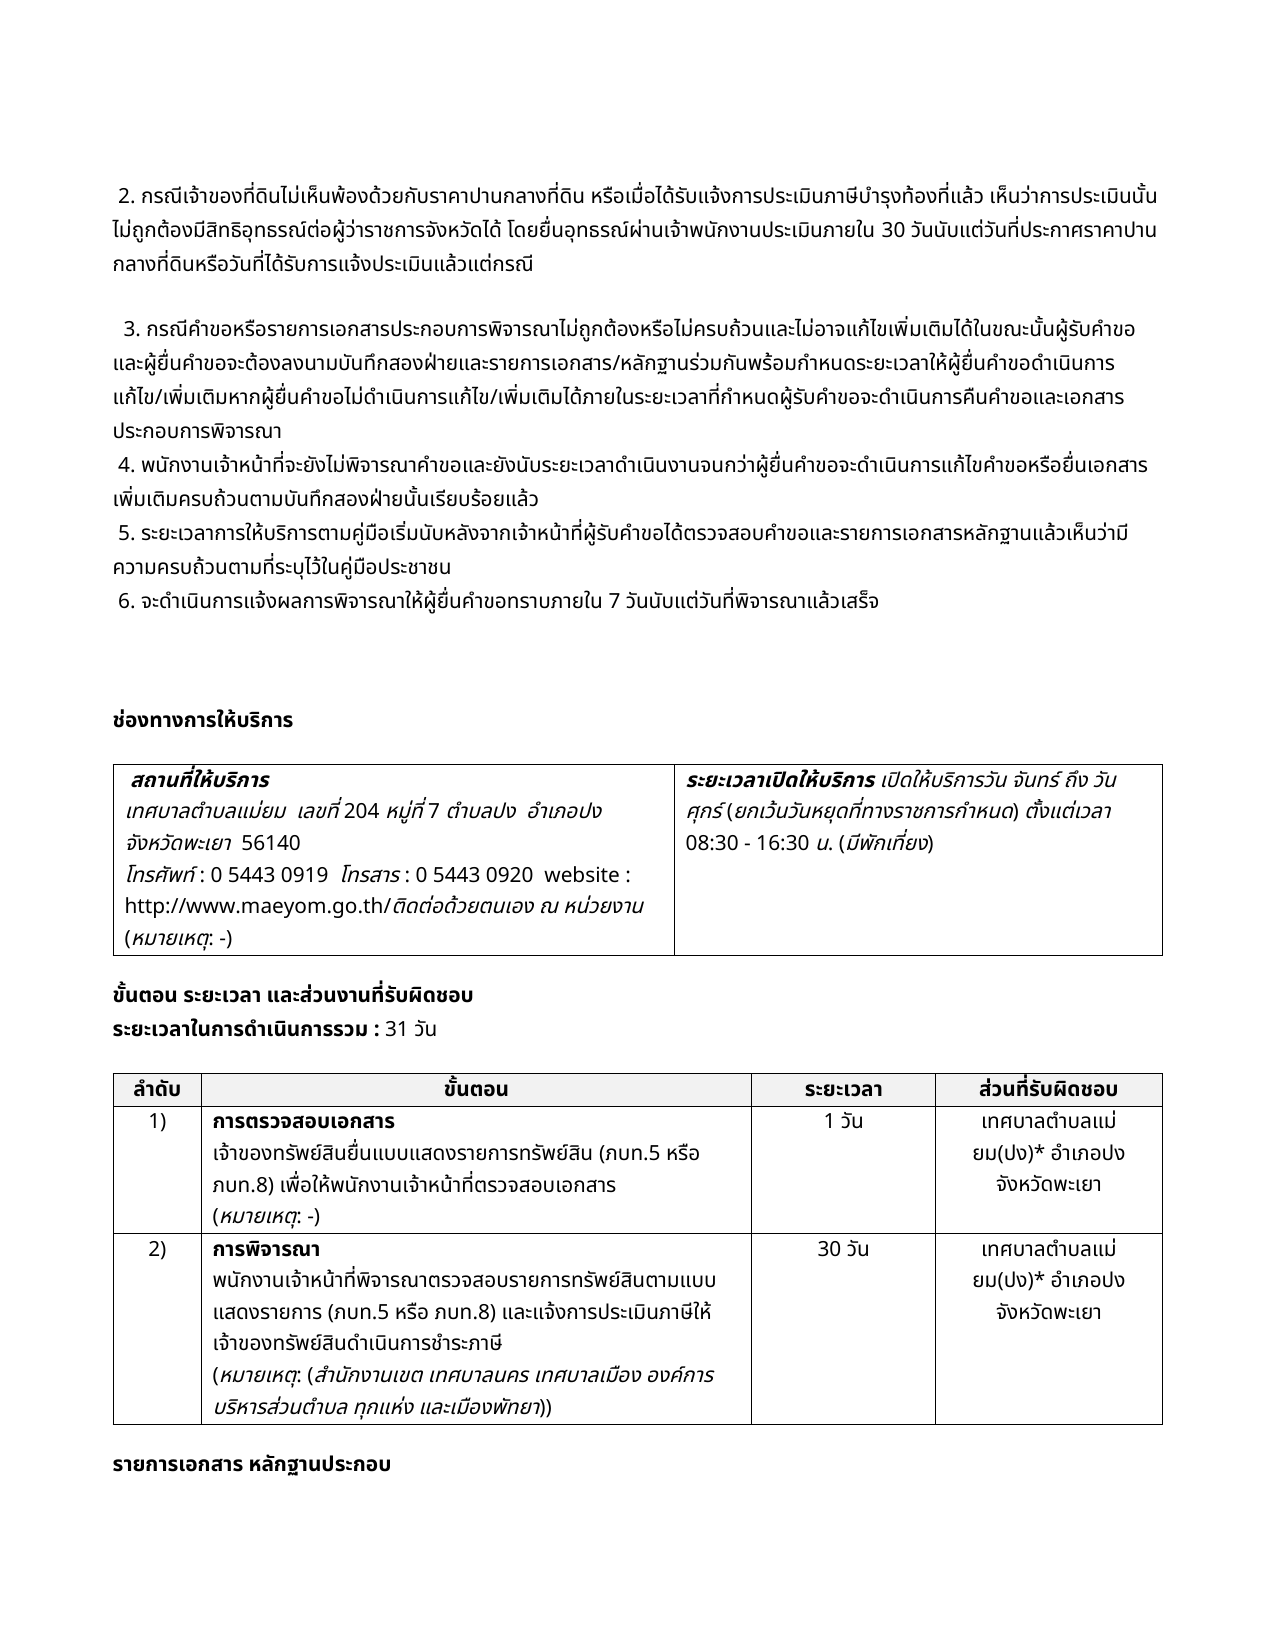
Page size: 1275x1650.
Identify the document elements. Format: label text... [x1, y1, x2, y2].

text ขั้นตอน ระยะเวลา และส่วนงานที่รับผิดชอบ [112, 981, 1162, 1012]
table_cell 2) [114, 1234, 201, 1423]
table_cell การพิจารณา พนักงานเจ้าหน้าที่พิจารณาตรวจสอบรายการทรัพย์สินตามแบบแสดงรายการ (ภบท.5 หรือ ภบท.8) และแจ้งการประเมินภาษีให้เจ้าของทรัพย์สินดำเนินการชำระภาษี (หมายเหตุ: (สำนักงานเขต เทศบาลนคร เทศบาลเมือง องค์การบริหารส่วนตำบล ทุกแห่ง และเมืองพัทยา)) [202, 1234, 751, 1423]
text ช่องทางการให้บริการ [112, 706, 1162, 737]
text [112, 150, 1162, 679]
table_cell เทศบาลตำบลแม่ยม(ปง)* อำเภอปง จังหวัดพะเยา [936, 1234, 1162, 1423]
table_cell การตรวจสอบเอกสาร เจ้าของทรัพย์สินยื่นแบบแสดงรายการทรัพย์สิน (ภบท.5 หรือ ภบท.8) เพื่อให้พนักงานเจ้าหน้าที่ตรวจสอบเอกสาร (หมายเหตุ: -) [202, 1107, 751, 1233]
table_cell เทศบาลตำบลแม่ยม(ปง)* อำเภอปง จังหวัดพะเยา [936, 1107, 1162, 1233]
table_cell 30 วัน [752, 1234, 935, 1423]
table_header สถานที่ให้บริการ เทศบาลตำบลแม่ยม เลขที่ 204 หมู่ที่ 7 ตำบลปง อำเภอปง จังหวัดพะเยา 56140 โทรศัพท์ : 0 5443 0919 โทรสาร : 0 5443 0920 website : http://www.maeyom.go.th/ติดต่อด้วยตนเอง ณ หน่วยงาน (หมายเหตุ: -) [114, 765, 674, 955]
table_header ระยะเวลาเปิดให้บริการ เปิดให้บริการวัน จันทร์ ถึง วันศุกร์ (ยกเว้นวันหยุดที่ทางราชการกำหนด) ตั้งแต่เวลา 08:30 - 16:30 น. (มีพักเที่ยง) [675, 765, 1162, 955]
table_header ลำดับ [114, 1074, 201, 1106]
table_cell 1) [114, 1107, 201, 1233]
text รายการเอกสาร หลักฐานประกอบ [112, 1449, 1162, 1481]
table_header ระยะเวลา [752, 1074, 935, 1106]
table_header ส่วนที่รับผิดชอบ [936, 1074, 1162, 1106]
table_header ขั้นตอน [202, 1074, 751, 1106]
table_cell 1 วัน [752, 1107, 935, 1233]
text ระยะเวลาในการดำเนินการรวม : 31 วัน [112, 1014, 1162, 1046]
